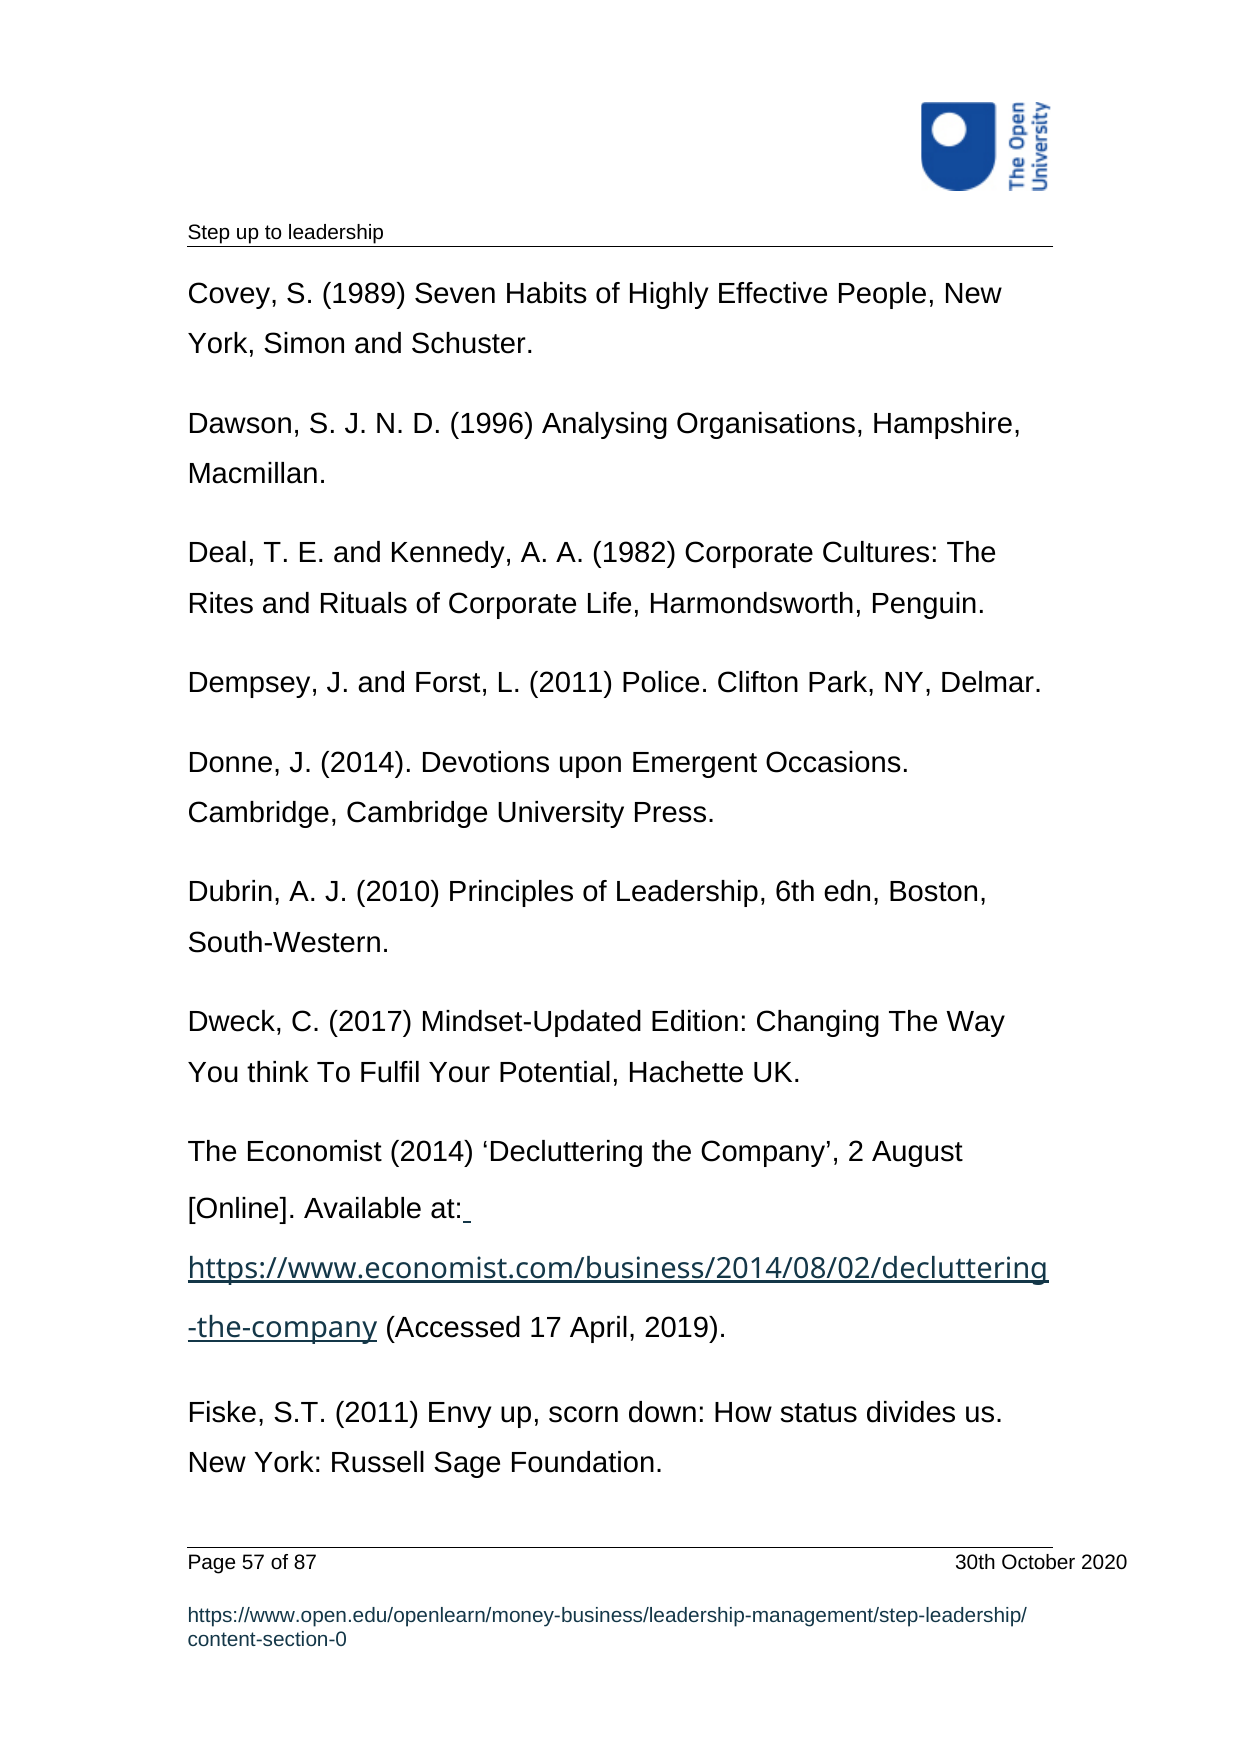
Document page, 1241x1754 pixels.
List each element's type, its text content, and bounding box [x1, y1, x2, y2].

text Dempsey, J. and Forst, L. (2011) Police. Clifton Park, NY, Delmar. [187, 665, 1053, 699]
text Dawson, S. J. N. D. (1996) Analysing Organisations, Hampshire, Macmillan. [187, 406, 1053, 489]
text Dubrin, A. J. (2010) Principles of Leadership, 6th edn, Boston, South-Western. [187, 874, 1053, 958]
text Dweck, C. (2017) Mindset-Updated Edition: Changing The Way You think To Fulfil Your Potential, Hachette UK. [187, 1004, 1053, 1088]
picture [921, 102, 1052, 191]
text Donne, J. (2014). Devotions upon Emergent Occasions. Cambridge, Cambridge University Press. [187, 745, 1053, 828]
text The Economist (2014) ‘Decluttering the Company’, 2 August [Online]. Available at: https://www.economist.com/business/2014/08/02/decluttering-the-company (Accessed 17 April, 2019). [187, 1134, 1053, 1346]
text Deal, T. E. and Kennedy, A. A. (1982) Corporate Cultures: The Rites and Rituals of Corporate Life, Harmondsworth, Penguin. [187, 535, 1053, 619]
text Covey, S. (1989) Seven Habits of Highly Effective People, New York, Simon and Schuster. [187, 276, 1053, 360]
text Fiske, S.T. (2011) Envy up, scorn down: How status divides us. New York: Russell Sage Foundation. [187, 1395, 1053, 1479]
